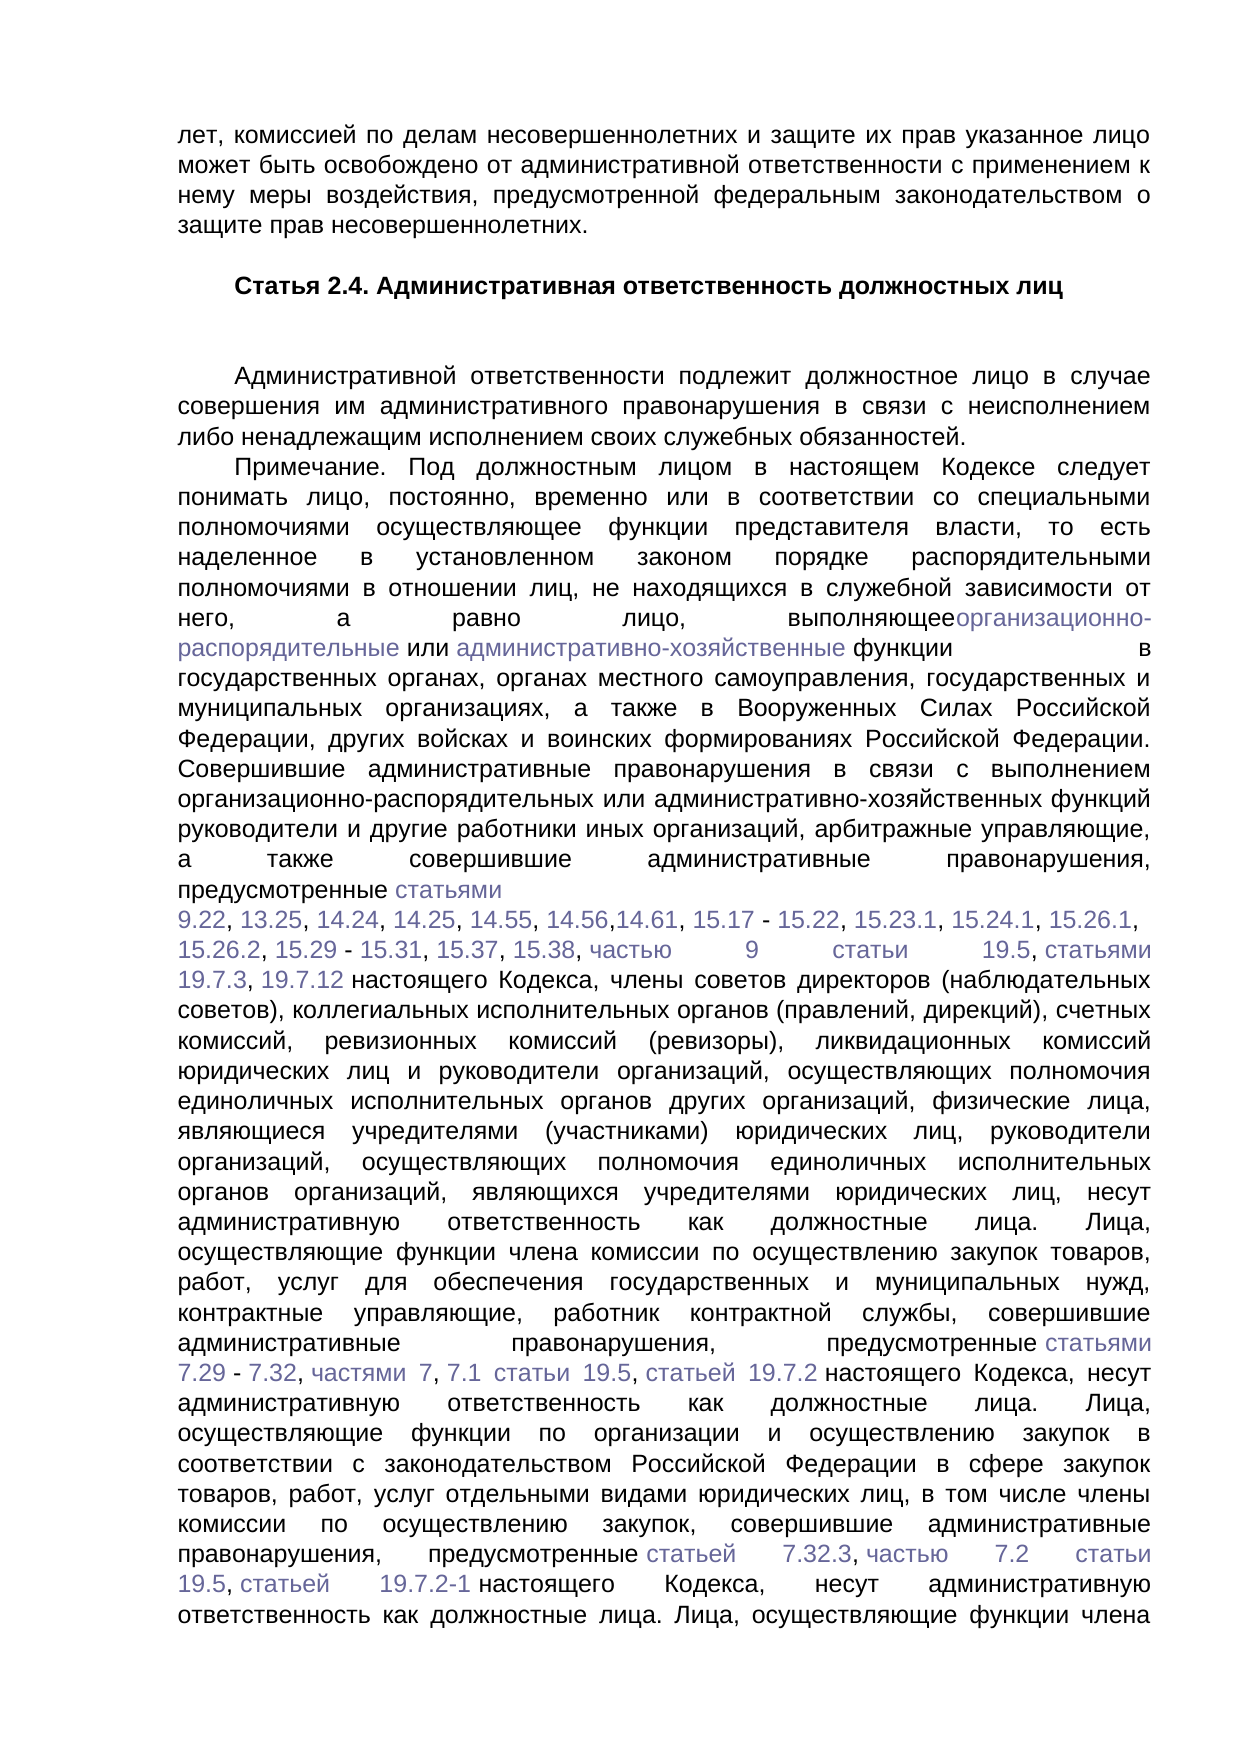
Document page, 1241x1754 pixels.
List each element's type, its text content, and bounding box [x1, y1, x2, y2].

text Статья 2.4. Административная ответственность должностных лиц [177, 269, 1152, 299]
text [177, 450, 1152, 1628]
text Административной ответственности подлежит должностное лицо в случае совершения им административного правонарушения в связи с неисполнением либо ненадлежащим исполнением своих служебных обязанностей. [177, 359, 1152, 450]
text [177, 118, 1152, 239]
